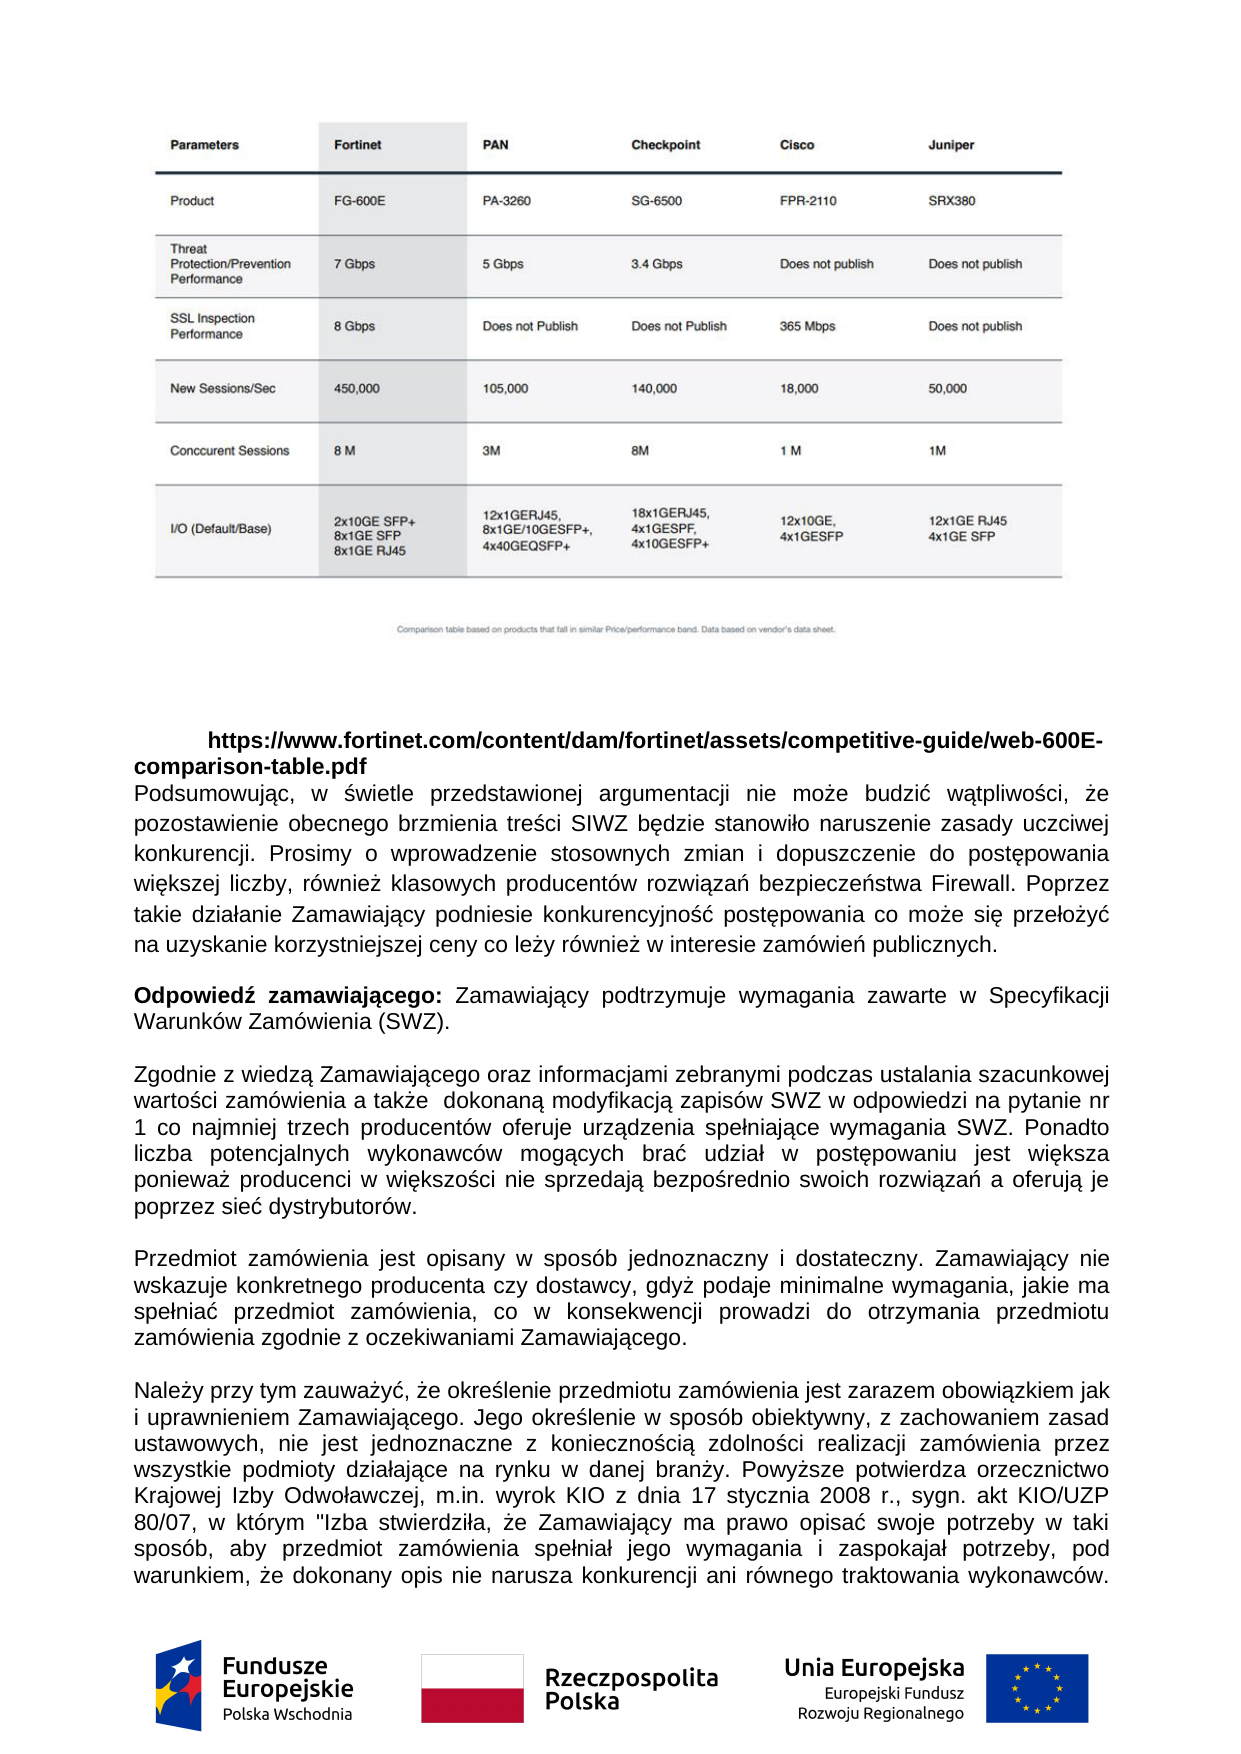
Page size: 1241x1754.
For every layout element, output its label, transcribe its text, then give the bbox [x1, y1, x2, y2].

text Odpowiedź zamawiającego: Zamawiający podtrzymuje wymagania zawarte w Specyfikacji Warunków Zamówienia (SWZ). [133, 982, 1110, 1034]
text Zgodnie z wiedzą Zamawiającego oraz informacjami zebranymi podczas ustalania szacunkowej wartości zamówienia a także dokonaną modyfikacją zapisów SWZ w odpowiedzi na pytanie nr 1 co najmniej trzech producentów oferuje urządzenia spełniające wymagania SWZ. Ponadto liczba potencjalnych wykonawców mogących brać udział w postępowaniu jest większa ponieważ producenci w większości nie sprzedają bezpośrednio swoich rozwiązań a oferują je poprzez sieć dystrybutorów. [133, 1061, 1110, 1219]
text https://www.fortinet.com/content/dam/fortinet/assets/competitive-guide/web-600E-comparison-table.pdf [133, 727, 1110, 780]
picture [133, 1617, 1111, 1754]
text Przedmiot zamówienia jest opisany w sposób jednoznaczny i dostateczny. Zamawiający nie wskazuje konkretnego producenta czy dostawcy, gdyż podaje minimalne wymagania, jakie ma spełniać przedmiot zamówienia, co w konsekwencji prowadzi do otrzymania przedmiotu zamówienia zgodnie z oczekiwaniami Zamawiającego. [133, 1245, 1110, 1351]
text Podsumowując, w świetle przedstawionej argumentacji nie może budzić wątpliwości, że pozostawienie obecnego brzmienia treści SIWZ będzie stanowiło naruszenie zasady uczciwej konkurencji. Prosimy o wprowadzenie stosownych zmian i dopuszczenie do postępowania większej liczby, również klasowych producentów rozwiązań bezpieczeństwa Firewall. Poprzez takie działanie Zamawiający podniesie konkurencyjność postępowania co może się przełożyć na uzyskanie korzystniejszej ceny co leży również w interesie zamówień publicznych. [133, 780, 1110, 957]
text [133, 1377, 1110, 1588]
